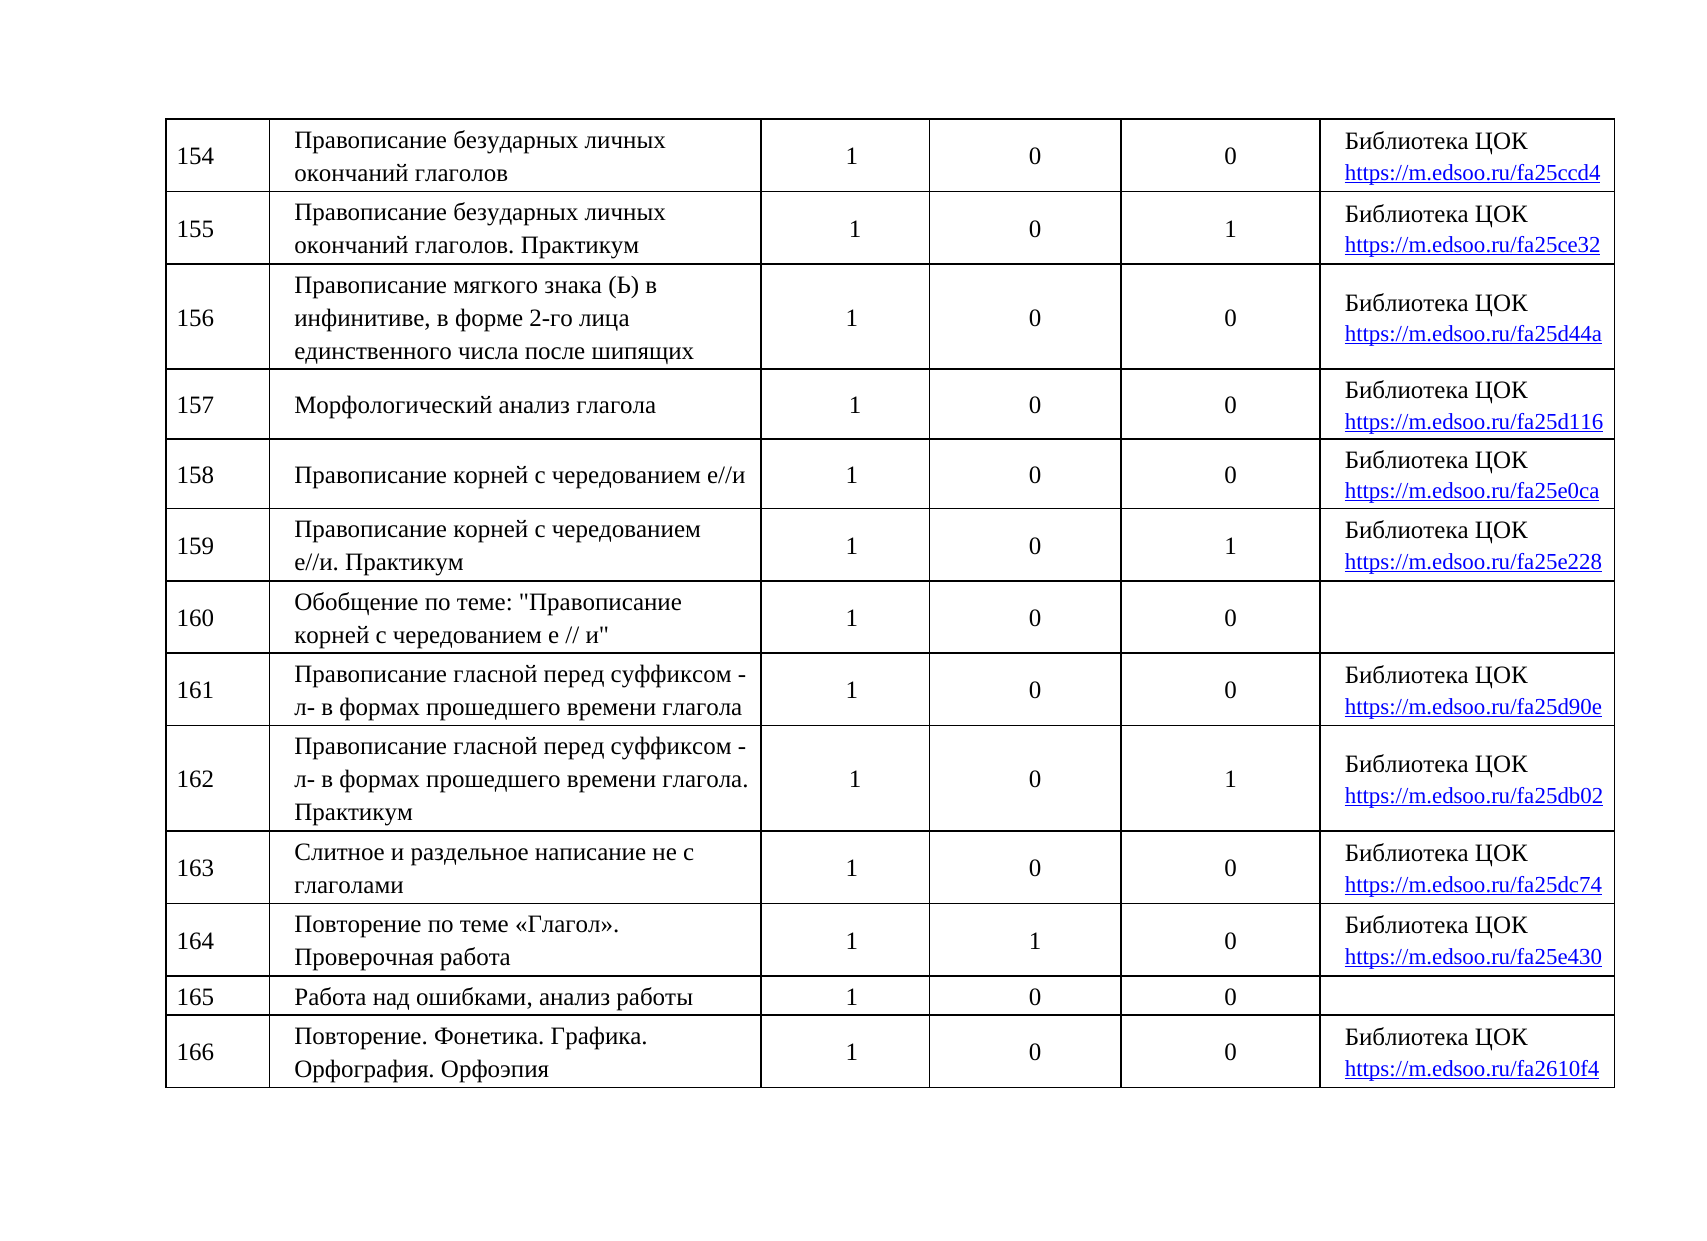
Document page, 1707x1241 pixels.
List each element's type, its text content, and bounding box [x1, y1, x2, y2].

table_cell 0 [930, 192, 1120, 263]
table_cell 1 [762, 1016, 929, 1087]
table_cell Библиотека ЦОК https://m.edsoo.ru/fa25dc74 [1321, 832, 1614, 902]
table_cell 166 [167, 1016, 269, 1087]
table_cell [1321, 582, 1614, 652]
table_cell 159 [167, 509, 269, 580]
table_cell 0 [1122, 120, 1319, 191]
table_cell Правописание гласной перед суффиксом -л- в формах прошедшего времени глагола [270, 654, 760, 725]
table_cell Правописание гласной перед суффиксом -л- в формах прошедшего времени глагола. Практикум [270, 726, 760, 830]
table_cell 1 [762, 192, 929, 263]
table_cell 0 [930, 654, 1120, 725]
table_cell 0 [930, 370, 1120, 438]
table_cell 156 [167, 265, 269, 368]
table_cell 0 [930, 726, 1120, 830]
table_cell 165 [167, 977, 269, 1014]
table_cell Библиотека ЦОК https://m.edsoo.ru/fa25d116 [1321, 370, 1614, 438]
table_cell Библиотека ЦОК https://m.edsoo.ru/fa25e430 [1321, 904, 1614, 975]
table_cell 157 [167, 370, 269, 438]
table_cell Морфологический анализ глагола [270, 370, 760, 438]
table_cell Библиотека ЦОК https://m.edsoo.ru/fa25e228 [1321, 509, 1614, 580]
table_cell 0 [930, 120, 1120, 191]
table_cell 155 [167, 192, 269, 263]
table_cell 0 [930, 832, 1120, 902]
table_cell 1 [1122, 509, 1319, 580]
table_cell 0 [930, 440, 1120, 507]
table_cell Библиотека ЦОК https://m.edsoo.ru/fa25ce32 [1321, 192, 1614, 263]
table_cell Повторение по теме «Глагол». Проверочная работа [270, 904, 760, 975]
table_cell 0 [1122, 1016, 1319, 1087]
table_cell Обобщение по теме: "Правописание корней с чередованием е // и" [270, 582, 760, 652]
table_cell 0 [1122, 904, 1319, 975]
table_cell 0 [1122, 654, 1319, 725]
table_cell Правописание мягкого знака (Ь) в инфинитиве, в форме 2-го лица единственного числа после шипящих [270, 265, 760, 368]
table_cell Библиотека ЦОК https://m.edsoo.ru/fa25e0ca [1321, 440, 1614, 507]
table_cell 1 [762, 977, 929, 1014]
table_cell Правописание безударных личных окончаний глаголов [270, 120, 760, 191]
table_cell 1 [762, 440, 929, 507]
table_cell Работа над ошибками, анализ работы [270, 977, 760, 1014]
table_cell 160 [167, 582, 269, 652]
table_cell 163 [167, 832, 269, 902]
table_cell 1 [1122, 726, 1319, 830]
table_cell 1 [1122, 192, 1319, 263]
table_cell 1 [762, 265, 929, 368]
table_cell [1321, 977, 1614, 1014]
table_cell 1 [762, 509, 929, 580]
table_cell 162 [167, 726, 269, 830]
table_cell 0 [1122, 977, 1319, 1014]
table_cell 0 [1122, 370, 1319, 438]
table_cell 1 [762, 370, 929, 438]
table_cell 154 [167, 120, 269, 191]
table_cell 0 [930, 509, 1120, 580]
table_cell Повторение. Фонетика. Графика. Орфография. Орфоэпия [270, 1016, 760, 1087]
table_cell 0 [930, 582, 1120, 652]
table_cell 0 [930, 977, 1120, 1014]
table_cell 164 [167, 904, 269, 975]
table_cell 158 [167, 440, 269, 507]
table_cell 1 [762, 120, 929, 191]
table_cell 0 [1122, 440, 1319, 507]
table_cell 0 [1122, 832, 1319, 902]
table_cell Слитное и раздельное написание не с глаголами [270, 832, 760, 902]
table_cell 0 [930, 1016, 1120, 1087]
table_cell Библиотека ЦОК https://m.edsoo.ru/fa2610f4 [1321, 1016, 1614, 1087]
table_cell 1 [930, 904, 1120, 975]
table_cell Библиотека ЦОК https://m.edsoo.ru/fa25ccd4 [1321, 120, 1614, 191]
table_cell 161 [167, 654, 269, 725]
table_cell 1 [762, 832, 929, 902]
table_cell 1 [762, 904, 929, 975]
table_cell Библиотека ЦОК https://m.edsoo.ru/fa25db02 [1321, 726, 1614, 830]
table_cell 0 [930, 265, 1120, 368]
table_cell Правописание безударных личных окончаний глаголов. Практикум [270, 192, 760, 263]
table_cell 1 [762, 582, 929, 652]
table_cell 0 [1122, 582, 1319, 652]
table_cell Библиотека ЦОК https://m.edsoo.ru/fa25d90e [1321, 654, 1614, 725]
table_cell 1 [762, 726, 929, 830]
table_cell Правописание корней с чередованием е//и [270, 440, 760, 507]
table_cell Библиотека ЦОК https://m.edsoo.ru/fa25d44a [1321, 265, 1614, 368]
table_cell 1 [762, 654, 929, 725]
table_cell 0 [1122, 265, 1319, 368]
table_cell Правописание корней с чередованием е//и. Практикум [270, 509, 760, 580]
